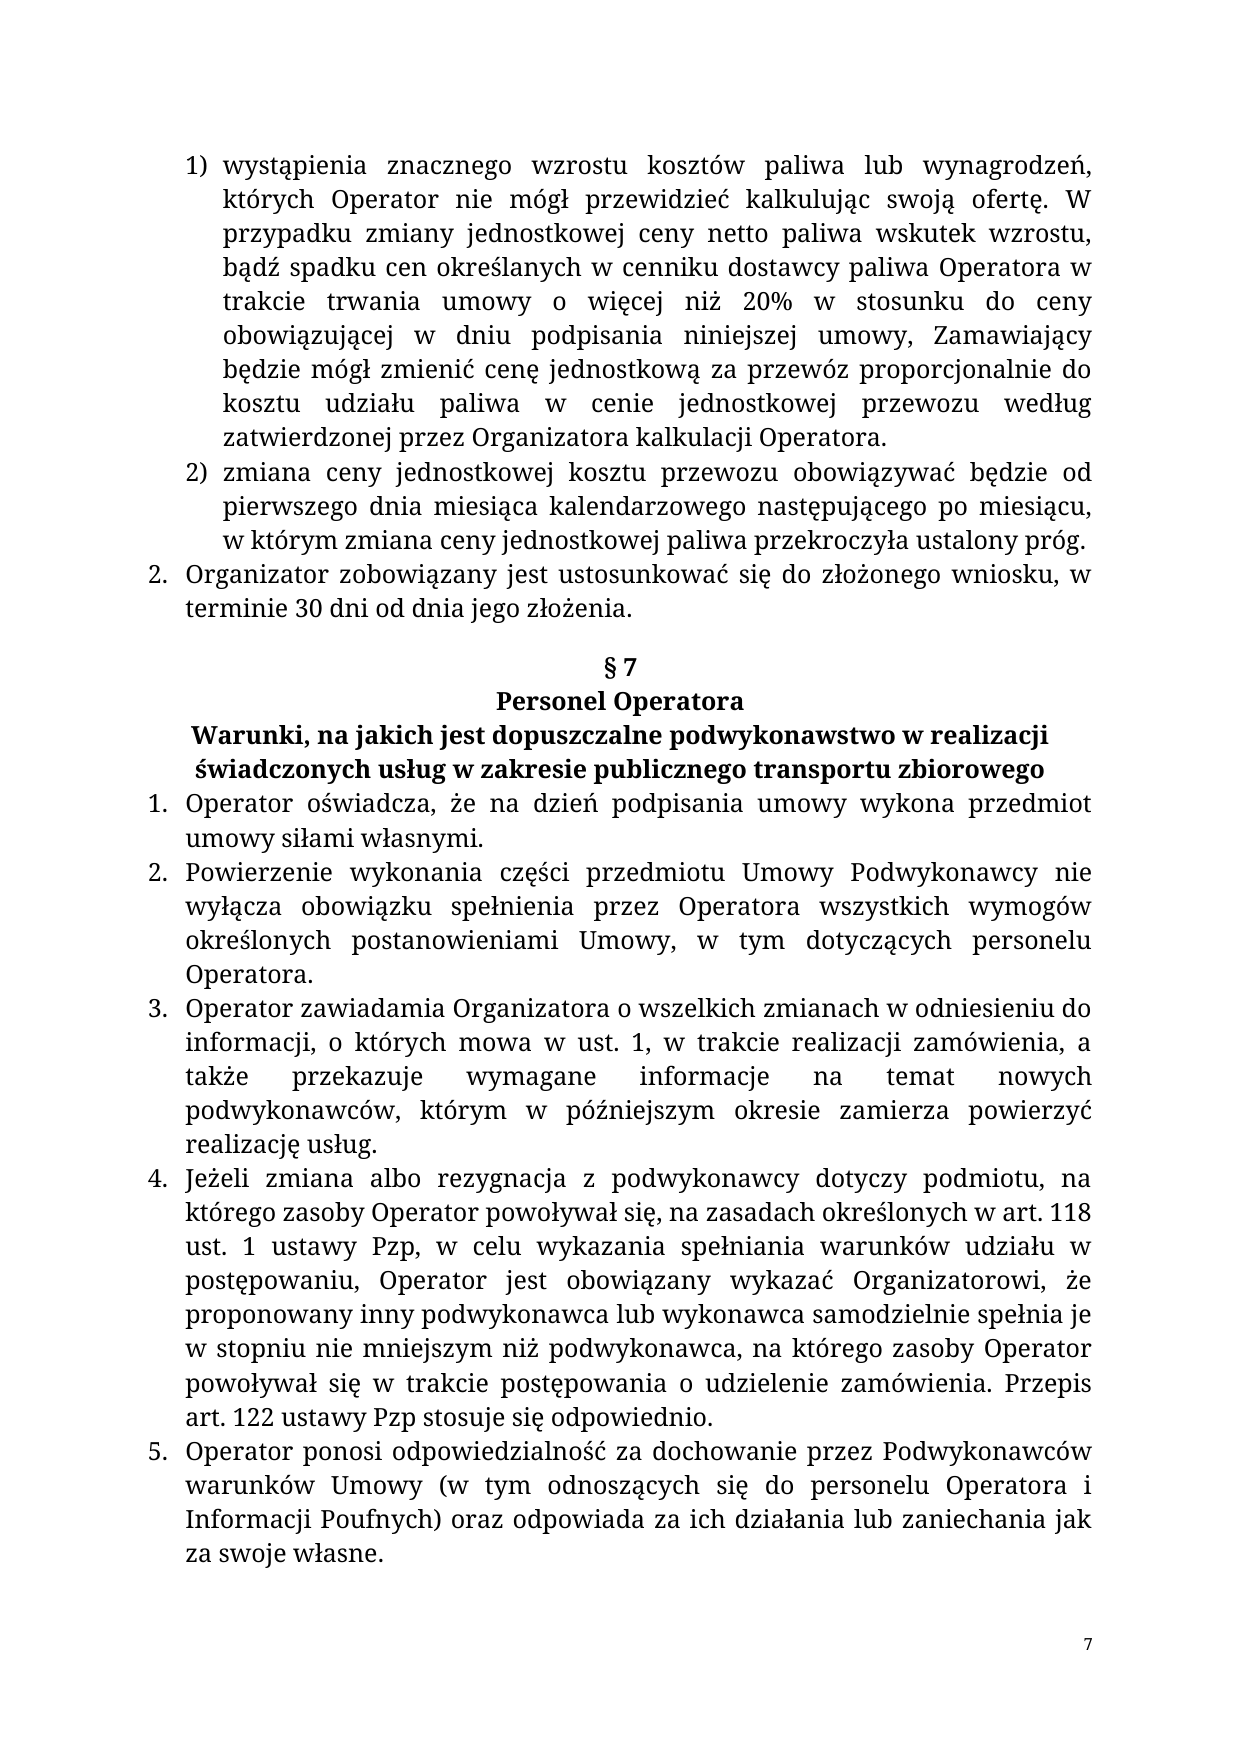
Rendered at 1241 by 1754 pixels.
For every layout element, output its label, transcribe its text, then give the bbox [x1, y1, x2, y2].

list Powierzenie wykonania części przedmiotu Umowy Podwykonawcy nie wyłącza obowiązku spełnienia przez Operatora wszystkich wymogów określonych postanowieniami Umowy, w tym dotyczących personelu Operatora. [148, 854, 1093, 991]
list Operator oświadcza, że na dzień podpisania umowy wykona przedmiot umowy siłami własnymi. [148, 786, 1093, 854]
list Jeżeli zmiana albo rezygnacja z podwykonawcy dotyczy podmiotu, na którego zasoby Operator powoływał się, na zasadach określonych w art. 118 ust. 1 ustawy Pzp, w celu wykazania spełniania warunków udziału w postępowaniu, Operator jest obowiązany wykazać Organizatorowi, że proponowany inny podwykonawca lub wykonawca samodzielnie spełnia je w stopniu nie mniejszym niż podwykonawca, na którego zasoby Operator powoływał się w trakcie postępowania o udzielenie zamówienia. Przepis art. 122 ustawy Pzp stosuje się odpowiednio. [148, 1161, 1093, 1433]
text Personel Operatora [148, 684, 1093, 718]
text Warunki, na jakich jest dopuszczalne podwykonawstwo w realizacji świadczonych usług w zakresie publicznego transportu zbiorowego [148, 718, 1093, 786]
text § 7 [148, 650, 1093, 684]
list Operator zawiadamia Organizatora o wszelkich zmianach w odniesieniu do informacji, o których mowa w ust. 1, w trakcie realizacji zamówienia, a także przekazuje wymagane informacje na temat nowych podwykonawców, którym w późniejszym okresie zamierza powierzyć realizację usług. [148, 991, 1093, 1161]
list zmiana ceny jednostkowej kosztu przewozu obowiązywać będzie od pierwszego dnia miesiąca kalendarzowego następującego po miesiącu, w którym zmiana ceny jednostkowej paliwa przekroczyła ustalony próg. [185, 454, 1093, 556]
list Operator ponosi odpowiedzialność za dochowanie przez Podwykonawców warunków Umowy (w tym odnoszących się do personelu Operatora i Informacji Poufnych) oraz odpowiada za ich działania lub zaniechania jak za swoje własne. [148, 1433, 1093, 1569]
list wystąpienia znacznego wzrostu kosztów paliwa lub wynagrodzeń, których Operator nie mógł przewidzieć kalkulując swoją ofertę. W przypadku zmiany jednostkowej ceny netto paliwa wskutek wzrostu, bądź spadku cen określanych w cenniku dostawcy paliwa Operatora w trakcie trwania umowy o więcej niż 20% w stosunku do ceny obowiązującej w dniu podpisania niniejszej umowy, Zamawiający będzie mógł zmienić cenę jednostkową za przewóz proporcjonalnie do kosztu udziału paliwa w cenie jednostkowej przewozu według zatwierdzonej przez Organizatora kalkulacji Operatora. [185, 148, 1093, 454]
list Organizator zobowiązany jest ustosunkować się do złożonego wniosku, w terminie 30 dni od dnia jego złożenia. [148, 556, 1093, 624]
